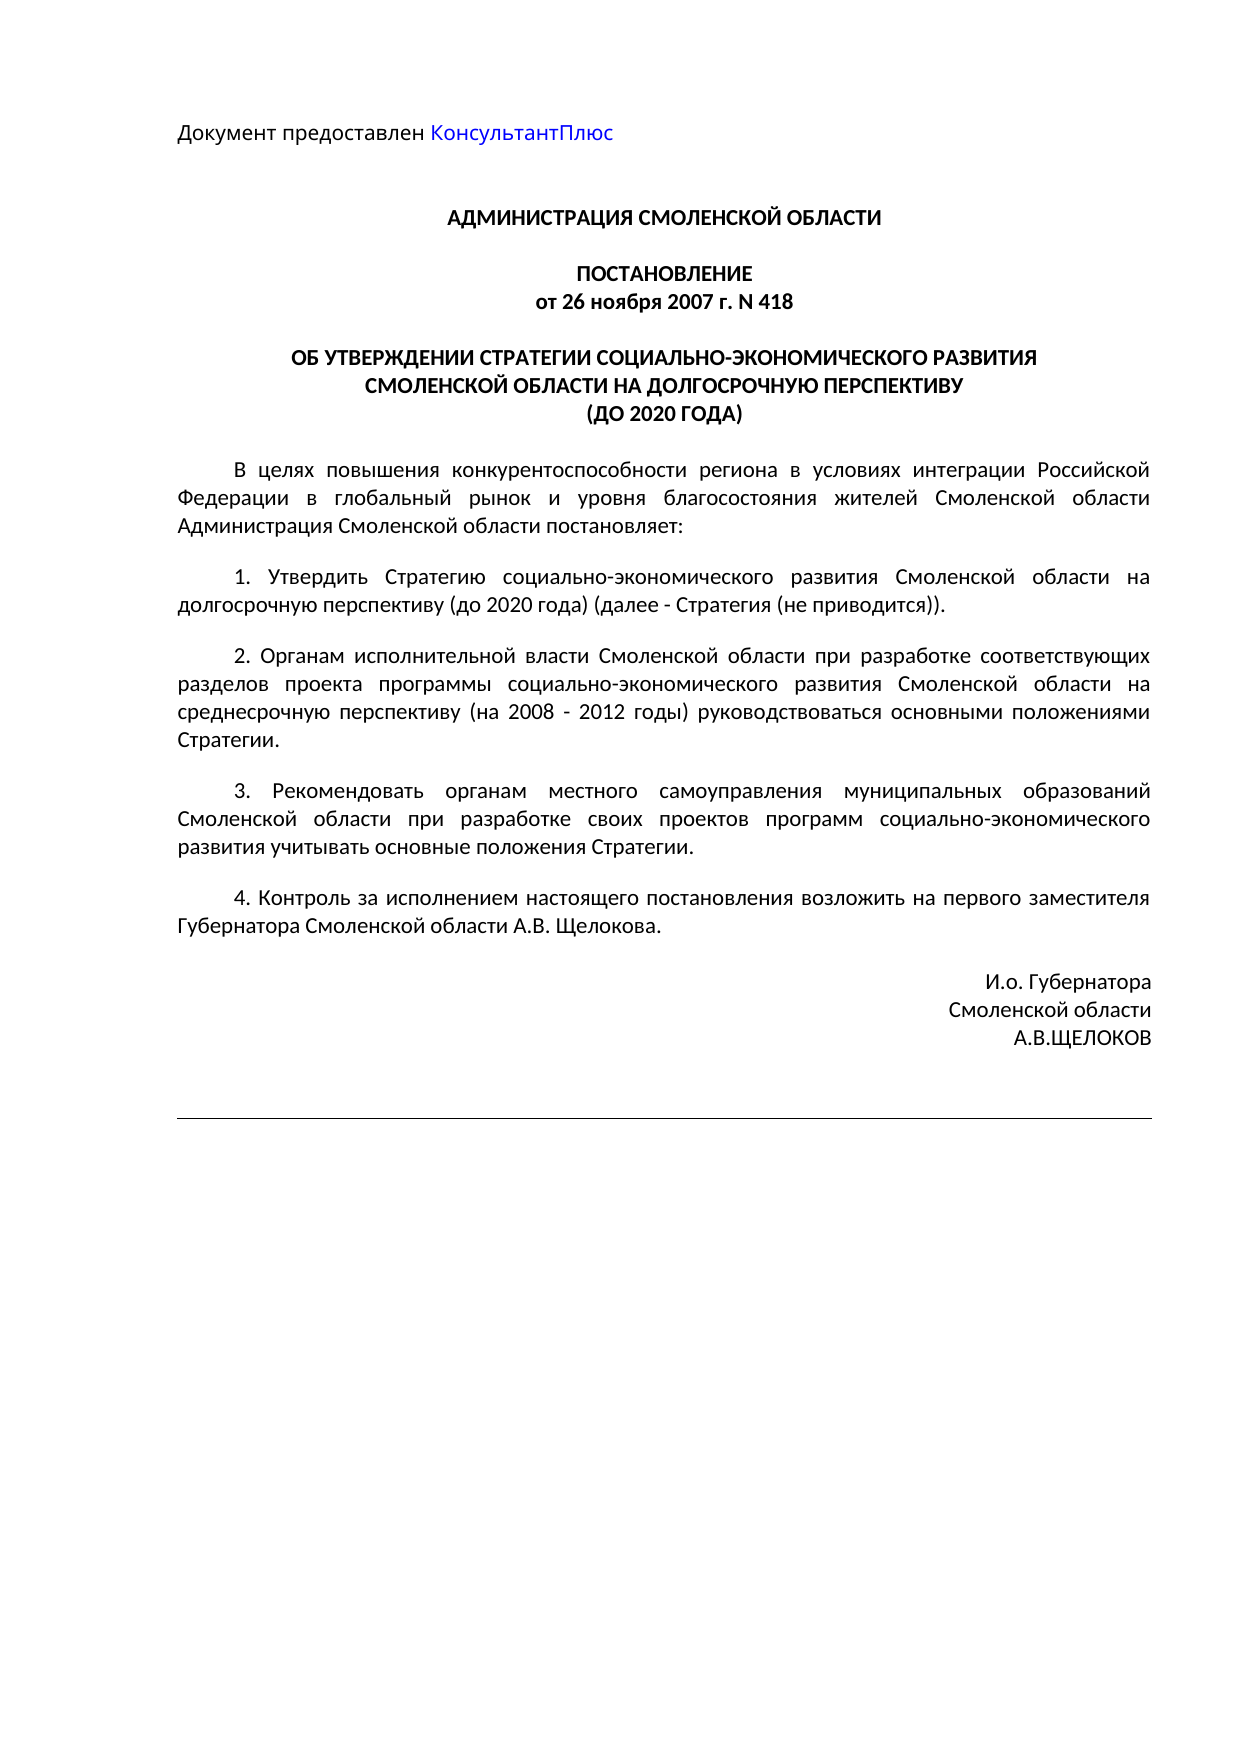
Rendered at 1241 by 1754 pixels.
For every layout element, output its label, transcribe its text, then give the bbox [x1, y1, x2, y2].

title (ДО 2020 ГОДА) [177, 399, 1152, 427]
title СМОЛЕНСКОЙ ОБЛАСТИ НА ДОЛГОСРОЧНУЮ ПЕРСПЕКТИВУ [177, 371, 1152, 399]
text А.В.ЩЕЛОКОВ [177, 1023, 1152, 1051]
text 3. Рекомендовать органам местного самоуправления муниципальных образований Смоленской области при разработке своих проектов программ социально-экономического развития учитывать основные положения Стратегии. [177, 776, 1152, 860]
text 4. Контроль за исполнением настоящего постановления возложить на первого заместителя Губернатора Смоленской области А.В. Щелокова. [177, 883, 1152, 939]
title АДМИНИСТРАЦИЯ СМОЛЕНСКОЙ ОБЛАСТИ [177, 203, 1152, 231]
title ПОСТАНОВЛЕНИЕ [177, 259, 1152, 287]
title ОБ УТВЕРЖДЕНИИ СТРАТЕГИИ СОЦИАЛЬНО-ЭКОНОМИЧЕСКОГО РАЗВИТИЯ [177, 343, 1152, 371]
text 1. Утвердить Стратегию социально-экономического развития Смоленской области на долгосрочную перспективу (до 2020 года) (далее - Стратегия (не приводится)). [177, 562, 1152, 618]
text И.о. Губернатора [177, 967, 1152, 995]
text В целях повышения конкурентоспособности региона в условиях интеграции Российской Федерации в глобальный рынок и уровня благосостояния жителей Смоленской области Администрация Смоленской области постановляет: [177, 455, 1152, 539]
title Документ предоставлен КонсультантПлюс [177, 118, 1152, 175]
title от 26 ноября 2007 г. N 418 [177, 287, 1152, 315]
text Смоленской области [177, 995, 1152, 1023]
text 2. Органам исполнительной власти Смоленской области при разработке соответствующих разделов проекта программы социально-экономического развития Смоленской области на среднесрочную перспективу (на 2008 - 2012 годы) руководствоваться основными положениями Стратегии. [177, 641, 1152, 753]
